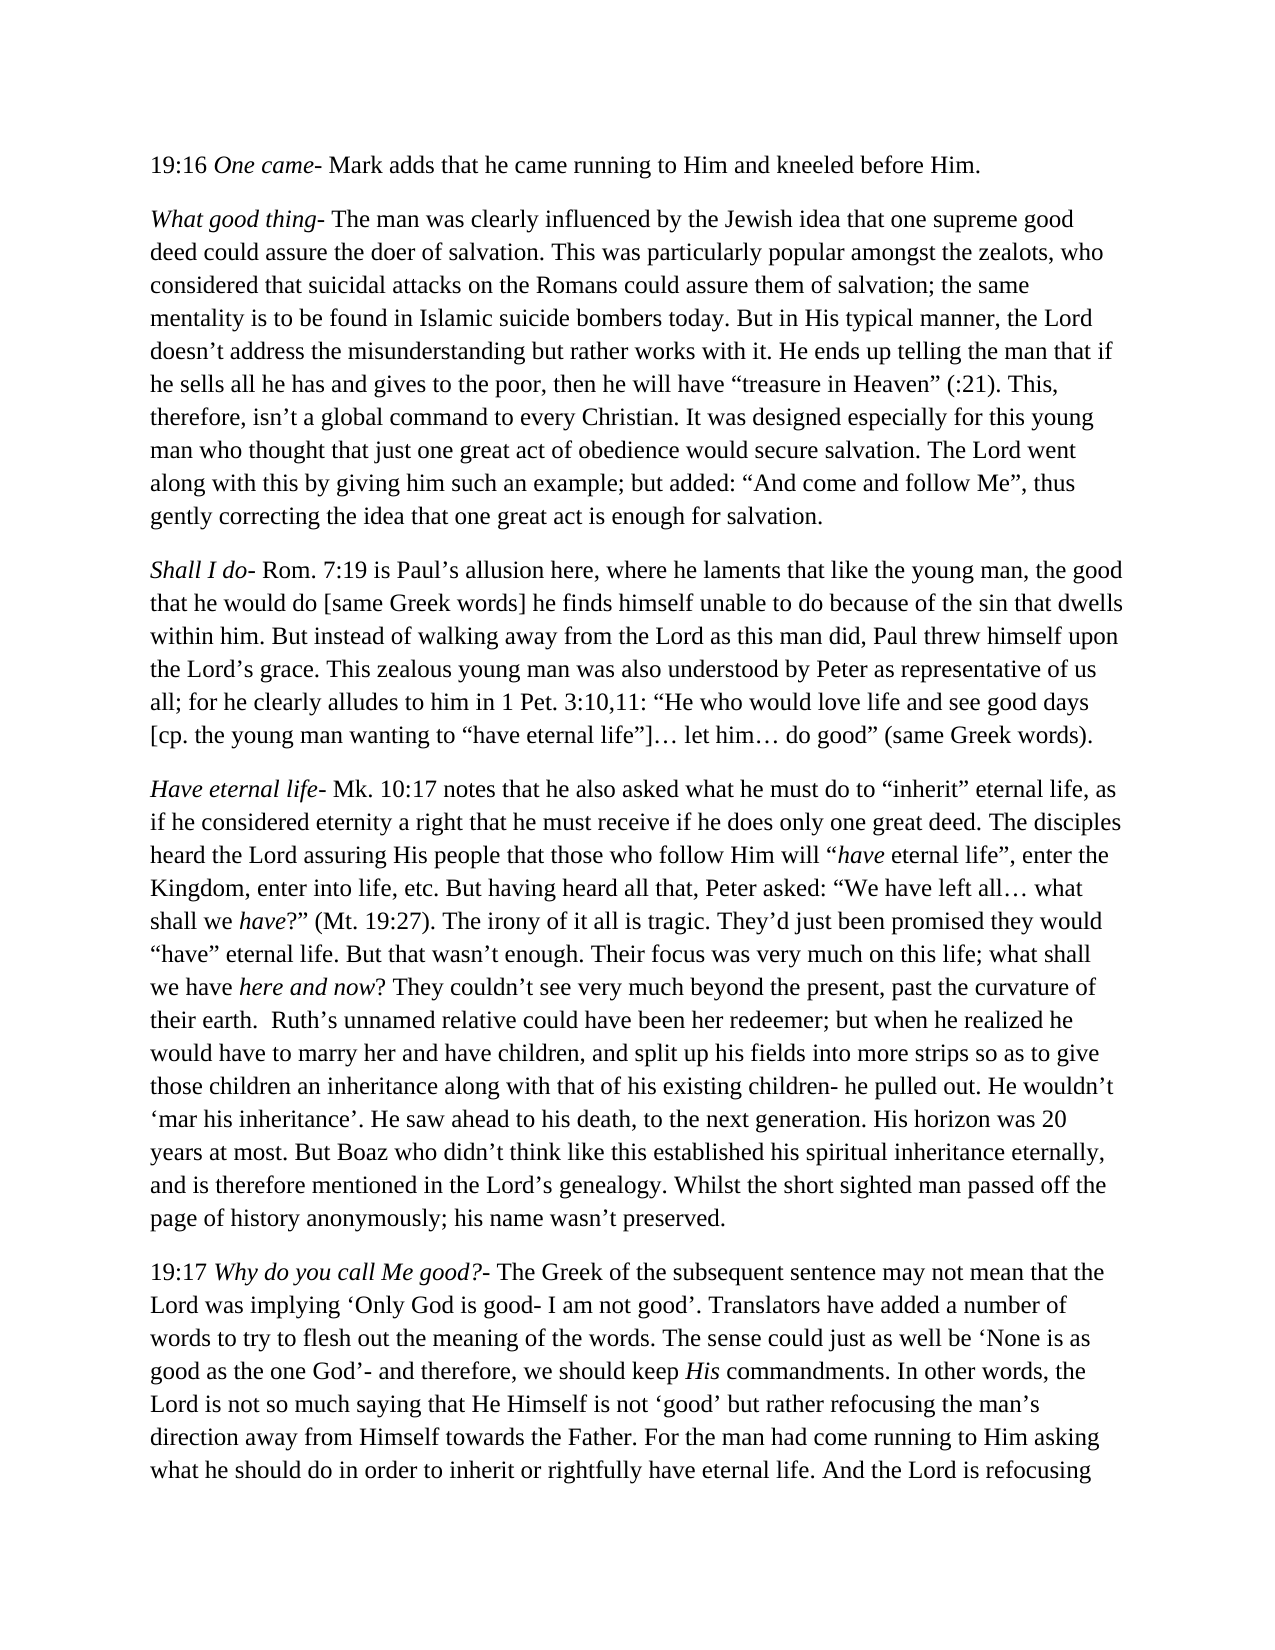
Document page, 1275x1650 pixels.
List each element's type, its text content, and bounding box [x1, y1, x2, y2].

text Have eternal life- Mk. 10:17 notes that he also asked what he must do to “inherit” eternal life, as if he considered eternity a right that he must receive if he does only one great deed. The disciples heard the Lord assuring His people that those who follow Him will “have eternal life”, enter the Kingdom, enter into life, etc. But having heard all that, Peter asked: “We have left all… what shall we have?” (Mt. 19:27). The irony of it all is tragic. They’d just been promised they would “have” eternal life. But that wasn’t enough. Their focus was very much on this life; what shall we have here and now? They couldn’t see very much beyond the present, past the curvature of their earth. Ruth’s unnamed relative could have been her redeemer; but when he realized he would have to marry her and have children, and split up his fields into more strips so as to give those children an inheritance along with that of his existing children- he pulled out. He wouldn’t ‘mar his inheritance’. He saw ahead to his death, to the next generation. His horizon was 20 years at most. But Boaz who didn’t think like this established his spiritual inheritance eternally, and is therefore mentioned in the Lord’s genealogy. Whilst the short sighted man passed off the page of history anonymously; his name wasn’t preserved. [150, 774, 1125, 1232]
text 19:16 One came- Mark adds that he came running to Him and kneeled before Him. [150, 150, 1125, 179]
text Shall I do- Rom. 7:19 is Paul’s allusion here, where he laments that like the young man, the good that he would do [same Greek words] he finds himself unable to do because of the sin that dwells within him. But instead of walking away from the Lord as this man did, Paul threw himself upon the Lord’s grace. This zealous young man was also understood by Peter as representative of us all; for he clearly alludes to him in 1 Pet. 3:10,11: “He who would love life and see good days [cp. the young man wanting to “have eternal life”]… let him… do good” (same Greek words). [150, 555, 1125, 749]
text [150, 1257, 1125, 1484]
text What good thing- The man was clearly influenced by the Jewish idea that one supreme good deed could assure the doer of salvation. This was particularly popular amongst the zealots, who considered that suicidal attacks on the Romans could assure them of salvation; the same mentality is to be found in Islamic suicide bombers today. But in His typical manner, the Lord doesn’t address the misunderstanding but rather works with it. He ends up telling the man that if he sells all he has and gives to the poor, then he will have “treasure in Heaven” (:21). This, therefore, isn’t a global command to every Christian. It was designed especially for this young man who thought that just one great act of obedience would secure salvation. The Lord went along with this by giving him such an example; but added: “And come and follow Me”, thus gently correcting the idea that one great act is enough for salvation. [150, 204, 1125, 530]
